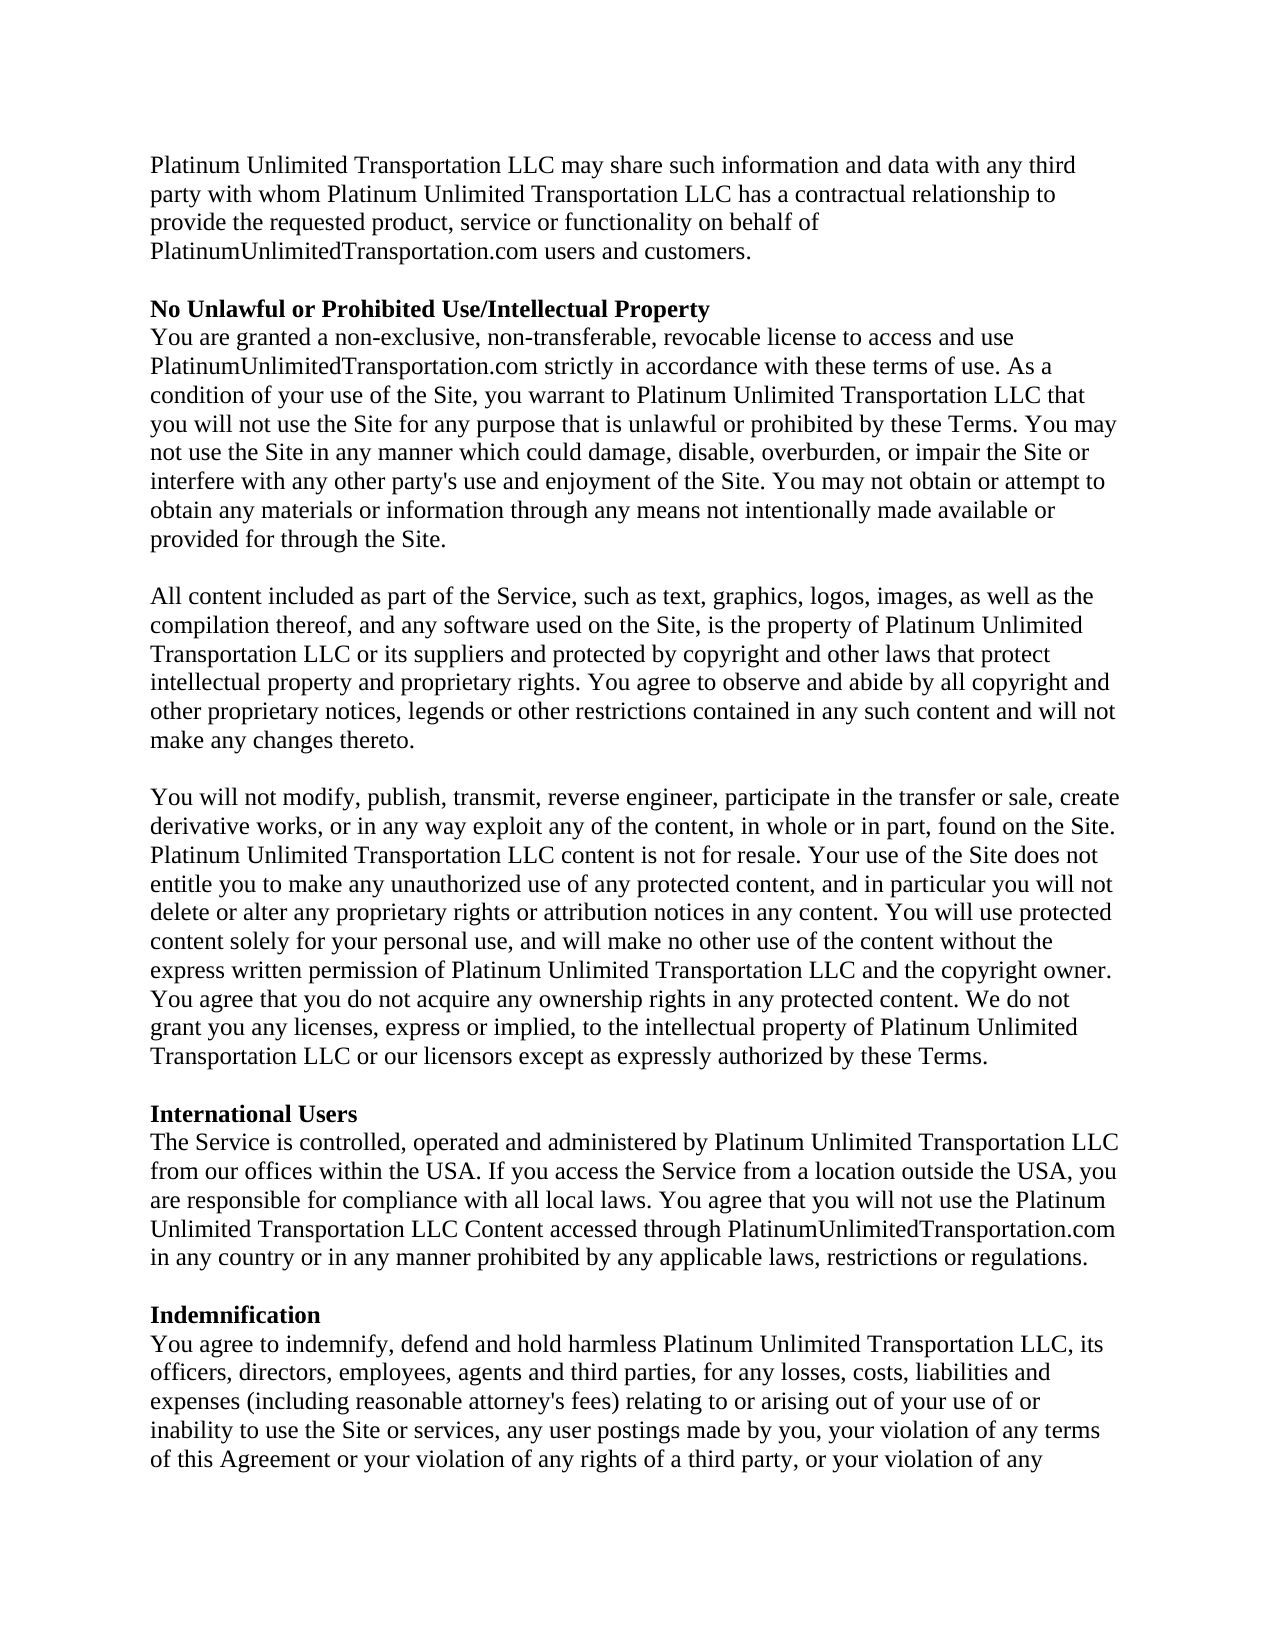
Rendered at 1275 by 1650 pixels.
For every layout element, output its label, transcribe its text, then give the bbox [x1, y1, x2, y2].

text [150, 1329, 1125, 1472]
text The Service is controlled, operated and administered by Platinum Unlimited Transportation LLC from our offices within the USA. If you access the Service from a location outside the USA, you are responsible for compliance with all local laws. You agree that you will not use the Platinum Unlimited Transportation LLC Content accessed through PlatinumUnlimitedTransportation.com in any country or in any manner prohibited by any applicable laws, restrictions or regulations. [150, 1127, 1125, 1271]
text Indemnification [150, 1300, 1125, 1329]
text You are granted a non-exclusive, non-transferable, revocable license to access and use PlatinumUnlimitedTransportation.com strictly in accordance with these terms of use. As a condition of your use of the Site, you warrant to Platinum Unlimited Transportation LLC that you will not use the Site for any purpose that is unlawful or prohibited by these Terms. You may not use the Site in any manner which could damage, disable, overburden, or impair the Site or interfere with any other party's use and enjoyment of the Site. You may not obtain or attempt to obtain any materials or information through any means not intentionally made available or provided for through the Site. [150, 322, 1125, 552]
text All content included as part of the Service, such as text, graphics, logos, images, as well as the compilation thereof, and any software used on the Site, is the property of Platinum Unlimited Transportation LLC or its suppliers and protected by copyright and other laws that protect intellectual property and proprietary rights. You agree to observe and abide by all copyright and other proprietary notices, legends or other restrictions contained in any such content and will not make any changes thereto. [150, 581, 1125, 754]
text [150, 150, 1125, 265]
text No Unlawful or Prohibited Use/Intellectual Property [150, 294, 1125, 322]
text International Users [150, 1099, 1125, 1127]
text You will not modify, publish, transmit, reverse engineer, participate in the transfer or sale, create derivative works, or in any way exploit any of the content, in whole or in part, found on the Site. Platinum Unlimited Transportation LLC content is not for resale. Your use of the Site does not entitle you to make any unauthorized use of any protected content, and in particular you will not delete or alter any proprietary rights or attribution notices in any content. You will use protected content solely for your personal use, and will make no other use of the content without the express written permission of Platinum Unlimited Transportation LLC and the copyright owner. You agree that you do not acquire any ownership rights in any protected content. We do not grant you any licenses, express or implied, to the intellectual property of Platinum Unlimited Transportation LLC or our licensors except as expressly authorized by these Terms. [150, 782, 1125, 1070]
